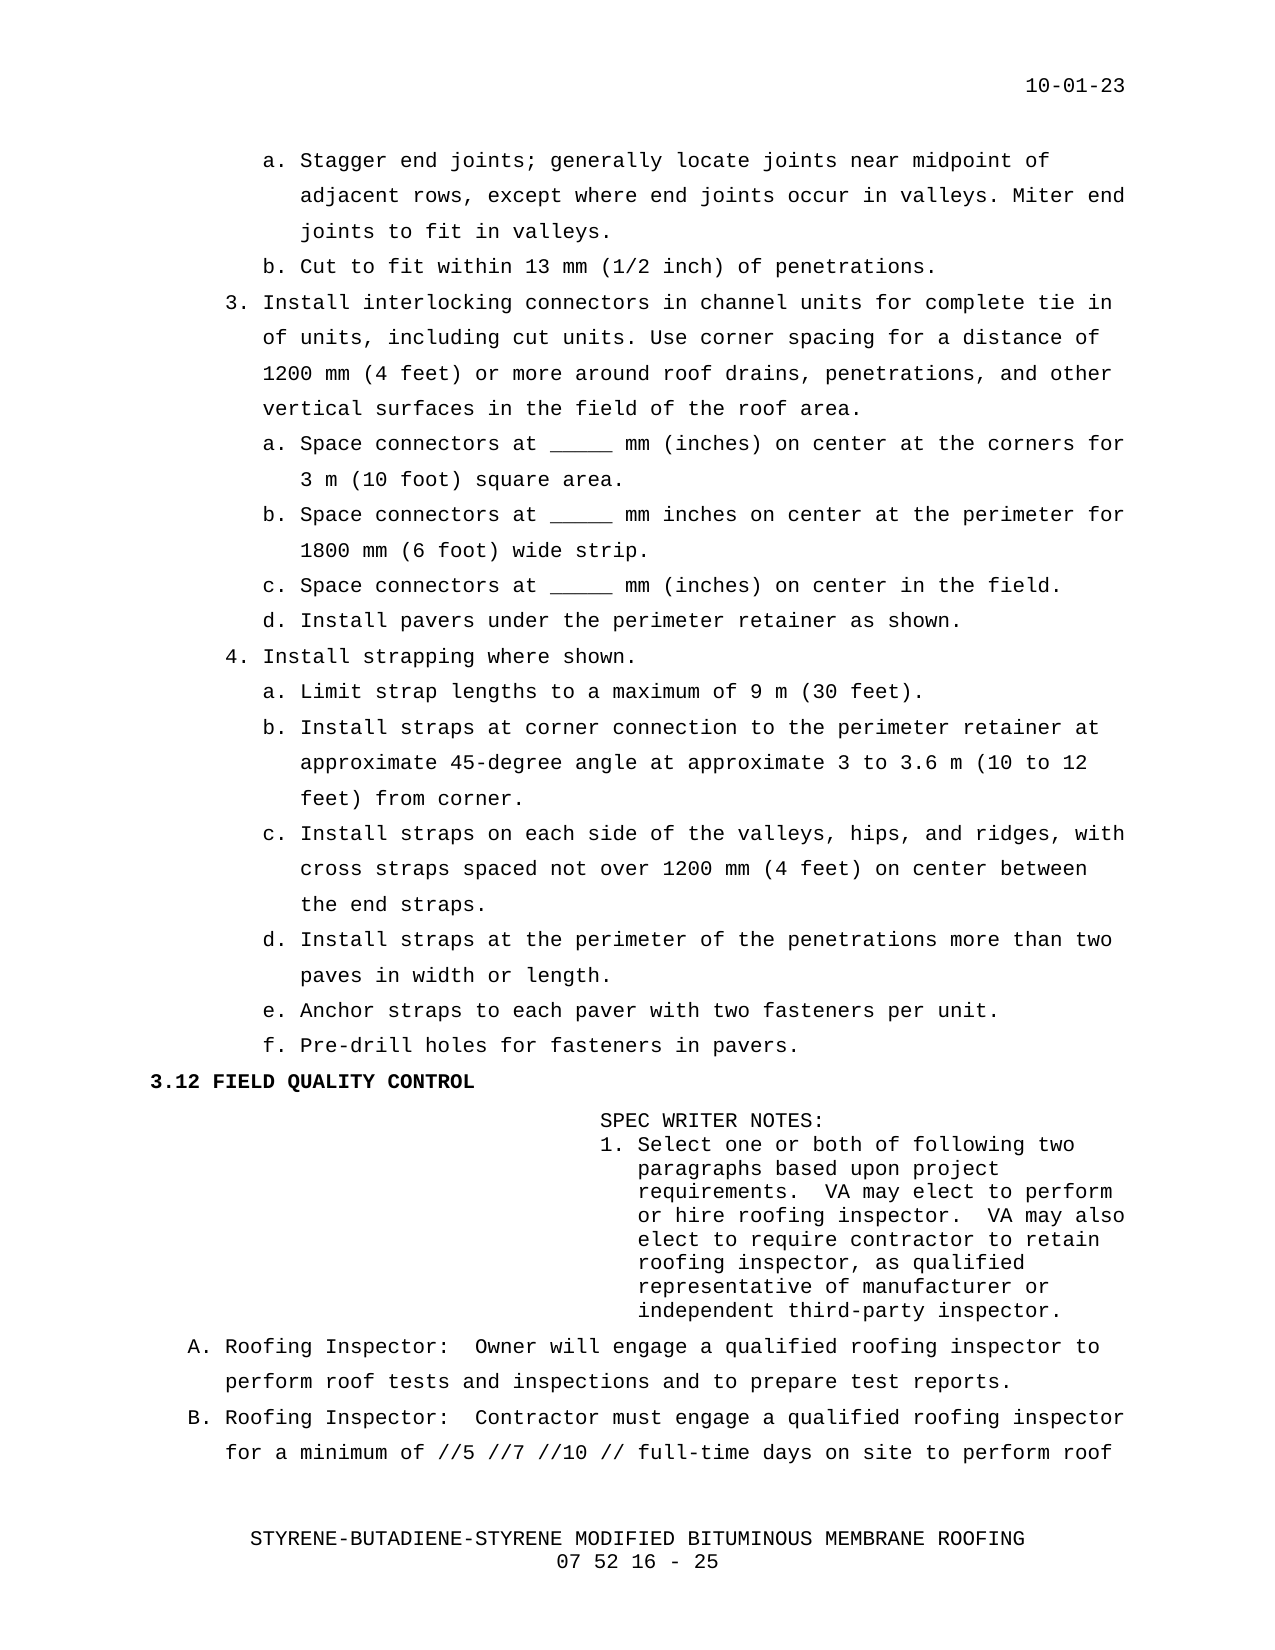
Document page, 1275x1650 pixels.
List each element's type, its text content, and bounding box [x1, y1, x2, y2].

text e. Anchor straps to each paver with two fasteners per unit. [262, 1000, 1125, 1024]
text c. Space connectors at _____ mm (inches) on center in the field. [262, 575, 1125, 599]
text SPEC WRITER NOTES: [600, 1111, 1125, 1134]
text 1. Select one or both of following two paragraphs based upon project requirements. VA may elect to perform or hire roofing inspector. VA may also elect to require contractor to retain roofing inspector, as qualified representative of manufacturer or independent third-party inspector. [600, 1134, 1125, 1323]
text a. Space connectors at _____ mm (inches) on center at the corners for 3 m (10 foot) square area. [262, 433, 1125, 492]
text f. Pre-drill holes for fasteners in pavers. [262, 1035, 1125, 1059]
text d. Install pavers under the perimeter retainer as shown. [262, 610, 1125, 634]
text 4. Install strapping where shown. [225, 646, 1125, 669]
text c. Install straps on each side of the valleys, hips, and ridges, with cross straps spaced not over 1200 mm (4 feet) on center between the end straps. [262, 823, 1125, 917]
text b. Space connectors at _____ mm inches on center at the perimeter for 1800 mm (6 foot) wide strip. [262, 504, 1125, 563]
text A. Roofing Inspector: Owner will engage a qualified roofing inspector to perform roof tests and inspections and to prepare test reports. [187, 1336, 1125, 1395]
text a. Stagger end joints; generally locate joints near midpoint of adjacent rows, except where end joints occur in valleys. Miter end joints to fit in valleys. [262, 150, 1125, 244]
text b. Cut to fit within 13 mm (1/2 inch) of penetrations. [262, 256, 1125, 280]
text d. Install straps at the perimeter of the penetrations more than two paves in width or length. [262, 929, 1125, 988]
text 3. Install interlocking connectors in channel units for complete tie in of units, including cut units. Use corner spacing for a distance of 1200 mm (4 feet) or more around roof drains, penetrations, and other vertical surfaces in the field of the roof area. [225, 292, 1125, 422]
text b. Install straps at corner connection to the perimeter retainer at approximate 45-degree angle at approximate 3 to 3.6 m (10 to 12 feet) from corner. [262, 717, 1125, 811]
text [187, 1407, 1125, 1466]
text a. Limit strap lengths to a maximum of 9 m (30 feet). [262, 681, 1125, 705]
text 3.12 FIELD QUALITY CONTROL [150, 1071, 1125, 1094]
